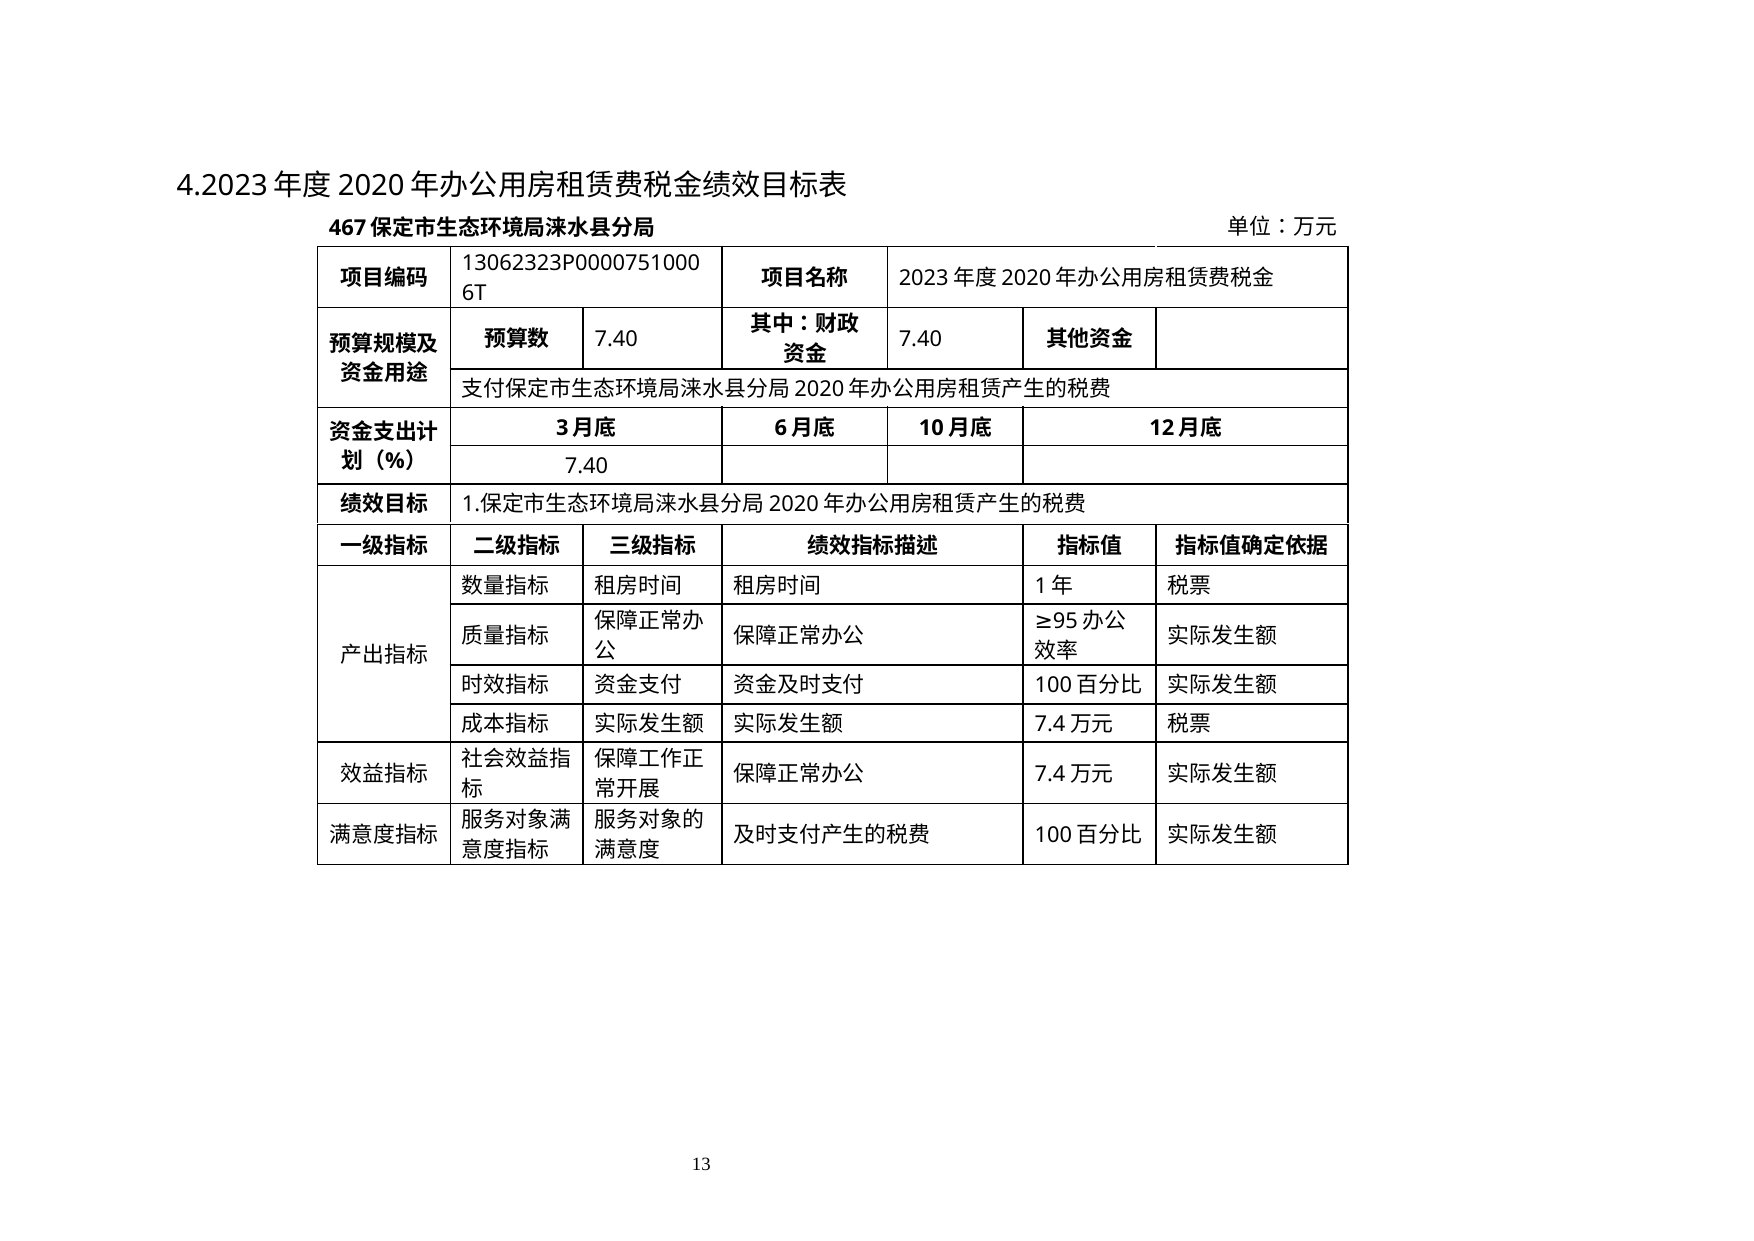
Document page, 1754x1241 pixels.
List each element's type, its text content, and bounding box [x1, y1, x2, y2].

table_cell 6月底 [723, 408, 887, 445]
table_cell 预算数 [451, 308, 582, 368]
table_cell 7.40 [584, 308, 721, 368]
table_header 467保定市生态环境局涞水县分局 [318, 206, 1155, 246]
text 4.2023年度2020年办公用房租赁费税金绩效目标表 [118, 164, 1547, 204]
table_cell 效益指标 [318, 743, 450, 802]
table_cell [1024, 446, 1347, 483]
table_cell 及时支付产生的税费 [723, 804, 1022, 863]
table_cell 1.保定市生态环境局涞水县分局2020年办公用房租赁产生的税费 [451, 485, 1347, 522]
table_cell 7.4万元 [1024, 743, 1155, 802]
table_cell 资金支付 [584, 666, 721, 703]
table_cell ≥95办公效率 [1024, 605, 1155, 664]
table_cell 保障正常办公 [584, 605, 721, 664]
table_cell 服务对象满意度指标 [451, 804, 582, 863]
table_cell 项目编码 [318, 247, 450, 307]
table_cell 2023年度2020年办公用房租赁费税金 [888, 247, 1347, 307]
table_cell 保障正常办公 [723, 743, 1022, 802]
table_cell 租房时间 [584, 566, 721, 603]
table_cell 12月底 [1024, 408, 1347, 445]
table_cell 实际发生额 [1157, 605, 1347, 664]
table_cell 7.40 [451, 446, 721, 483]
table_cell [723, 446, 887, 483]
table_cell 税票 [1157, 566, 1347, 603]
table_header 指标值确定依据 [1157, 525, 1347, 565]
table_cell 保障工作正常开展 [584, 743, 721, 802]
table_header 单位：万元 [1157, 206, 1347, 246]
table_cell 其他资金 [1024, 308, 1155, 368]
table_cell 预算规模及资金用途 [318, 308, 450, 406]
table_cell 100百分比 [1024, 666, 1155, 703]
table_cell 13062323P00007510006T [451, 247, 721, 307]
table_cell 1年 [1024, 566, 1155, 603]
table_cell 项目名称 [723, 247, 887, 307]
table_header 绩效指标描述 [723, 525, 1022, 565]
table_cell 保障正常办公 [723, 605, 1022, 664]
table_cell 资金支出计划（%） [318, 408, 450, 483]
table_cell 资金及时支付 [723, 666, 1022, 703]
table_cell 实际发生额 [723, 705, 1022, 741]
table_cell 质量指标 [451, 605, 582, 664]
table_header 指标值 [1024, 525, 1155, 565]
table_cell 100百分比 [1024, 804, 1155, 863]
table_cell 7.4万元 [1024, 705, 1155, 741]
table_cell 实际发生额 [1157, 743, 1347, 802]
table_cell 支付保定市生态环境局涞水县分局2020年办公用房租赁产生的税费 [451, 370, 1347, 406]
table_cell 满意度指标 [318, 804, 450, 863]
table_cell 服务对象的满意度 [584, 804, 721, 863]
table_header 二级指标 [451, 525, 582, 565]
table_cell 3月底 [451, 408, 721, 445]
table_cell 其中：财政 资金 [723, 308, 887, 368]
table_cell 实际发生额 [1157, 666, 1347, 703]
table_cell 租房时间 [723, 566, 1022, 603]
table_cell [1157, 308, 1347, 368]
table_cell 时效指标 [451, 666, 582, 703]
table_cell 社会效益指标 [451, 743, 582, 802]
table_cell 10月底 [888, 408, 1022, 445]
table_header 一级指标 [318, 525, 450, 565]
table_cell 绩效目标 [318, 485, 450, 522]
table_cell 7.40 [888, 308, 1022, 368]
table_cell 实际发生额 [1157, 804, 1347, 863]
table_cell 成本指标 [451, 705, 582, 741]
table_cell 税票 [1157, 705, 1347, 741]
table_header 三级指标 [584, 525, 721, 565]
table_cell 实际发生额 [584, 705, 721, 741]
table_cell 数量指标 [451, 566, 582, 603]
table_cell [888, 446, 1022, 483]
table_cell 产出指标 [318, 566, 450, 741]
